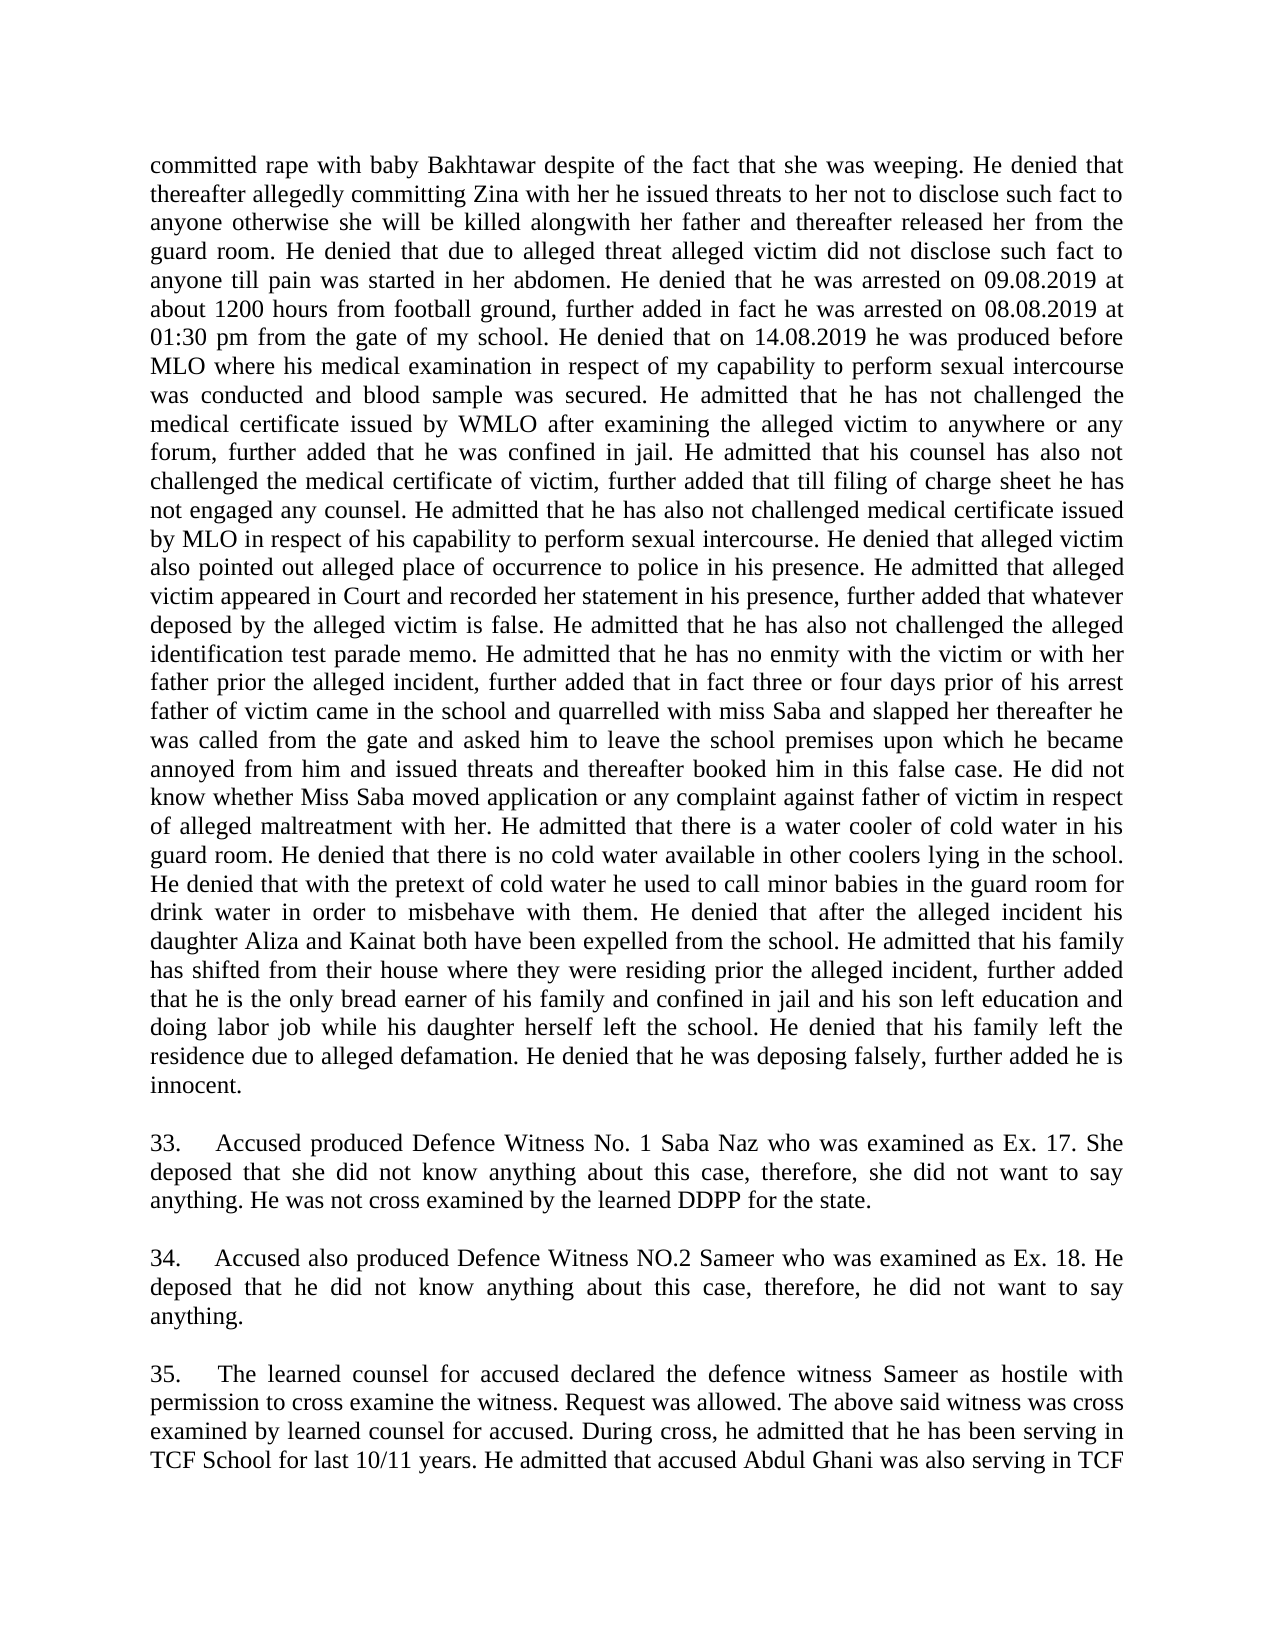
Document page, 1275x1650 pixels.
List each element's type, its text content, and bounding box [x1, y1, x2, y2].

text 34. Accused also produced Defence Witness NO.2 Sameer who was examined as Ex. 18. He deposed that he did not know anything about this case, therefore, he did not want to say anything. [150, 1243, 1125, 1329]
text 33. Accused produced Defence Witness No. 1 Saba Naz who was examined as Ex. 17. She deposed that she did not know anything about this case, therefore, she did not want to say anything. He was not cross examined by the learned DDPP for the state. [150, 1128, 1125, 1214]
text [150, 1359, 1125, 1474]
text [150, 150, 1125, 1099]
